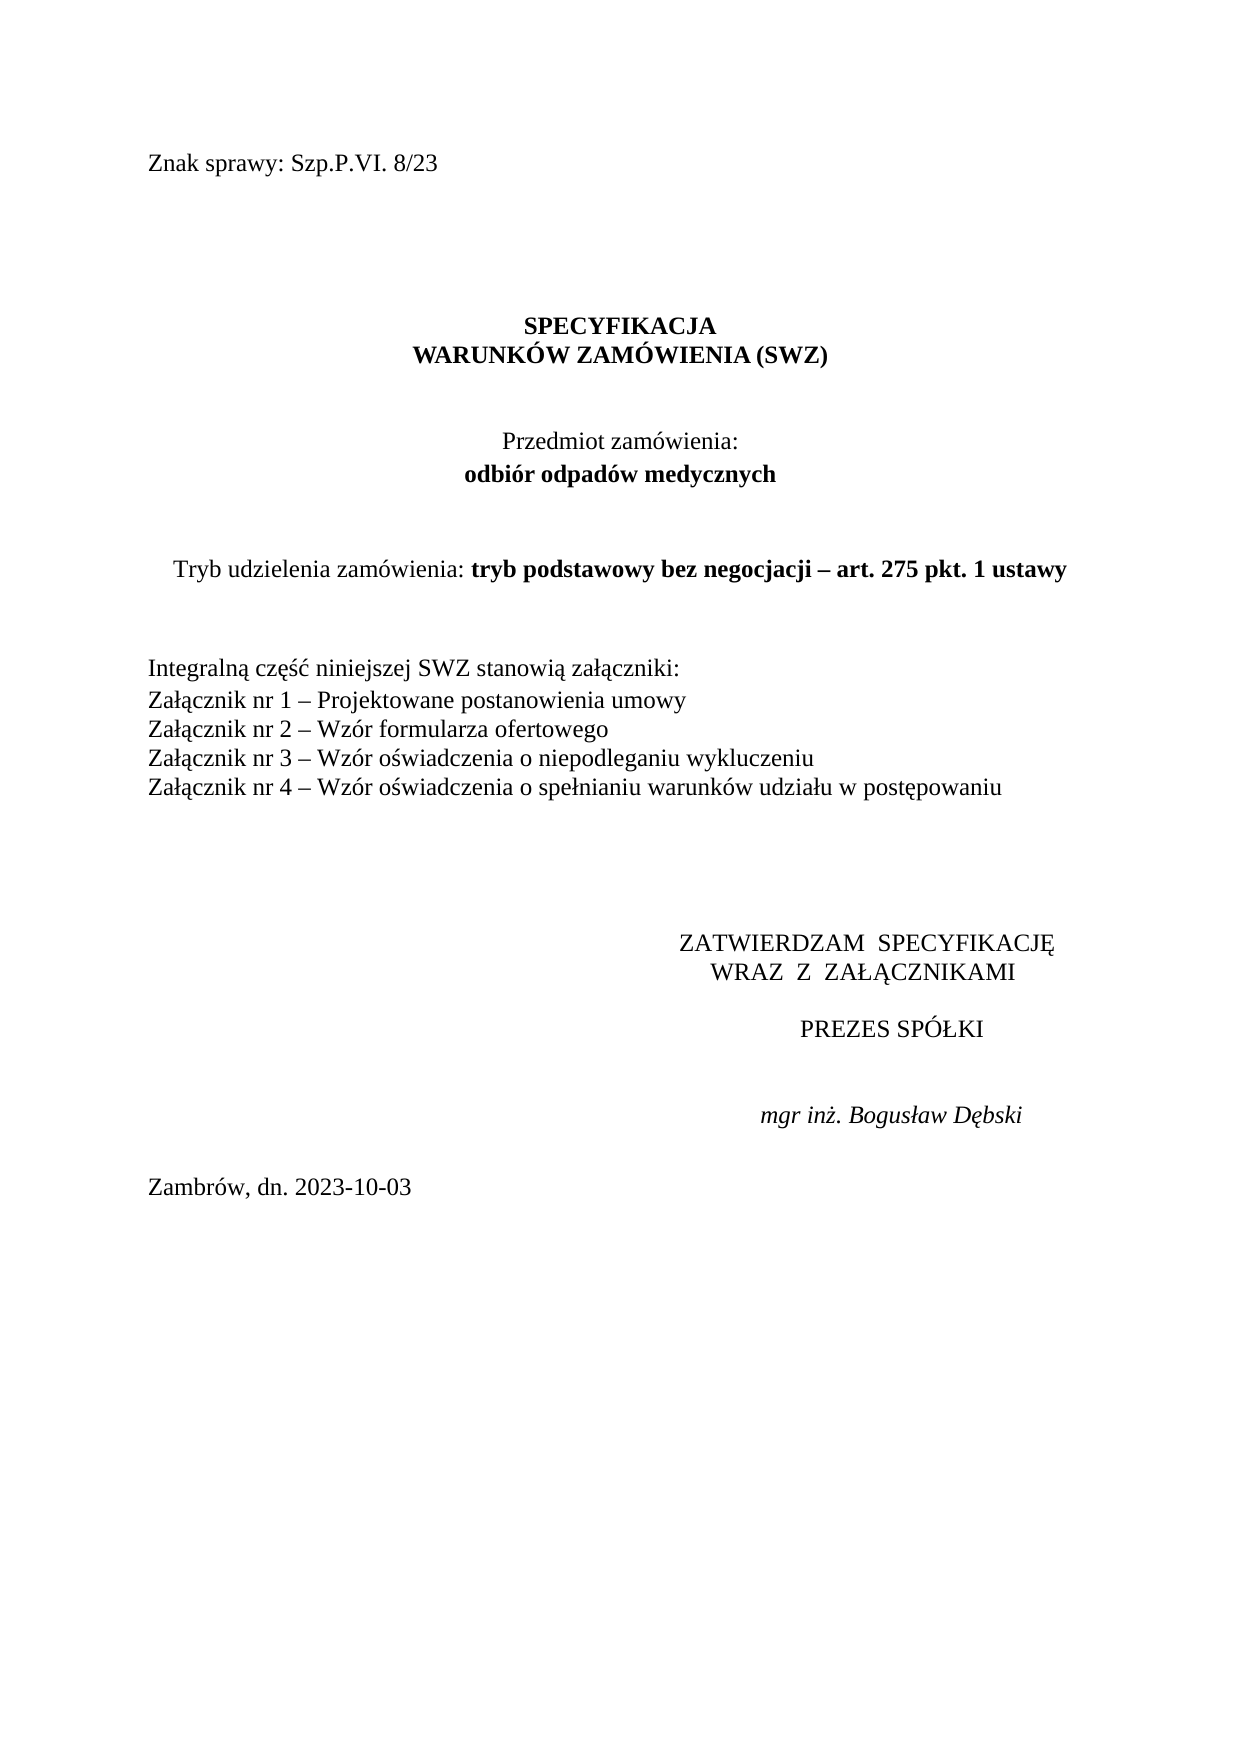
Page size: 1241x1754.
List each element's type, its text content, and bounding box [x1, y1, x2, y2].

text PREZES SPÓŁKI [148, 1014, 1093, 1043]
text Załącznik nr 2 – Wzór formularza ofertowego [148, 714, 1093, 743]
text Załącznik nr 3 – Wzór oświadczenia o niepodleganiu wykluczeniu [148, 743, 1093, 772]
title Tryb udzielenia zamówienia: tryb podstawowy bez negocjacji – art. 275 pkt. 1 ustawy [148, 554, 1093, 583]
subtitle odbiór odpadów medycznych [148, 459, 1093, 488]
text mgr inż. Bogusław Dębski [148, 1101, 1093, 1129]
text ZATWIERDZAM SPECYFIKACJĘ [148, 928, 1093, 957]
text Załącznik nr 1 – Projektowane postanowienia umowy [148, 686, 1093, 714]
text Znak sprawy: Szp.P.VI. 8/23 [148, 148, 1093, 176]
title Przedmiot zamówienia: [148, 426, 1093, 455]
text Załącznik nr 4 – Wzór oświadczenia o spełnianiu warunków udziału w postępowaniu [148, 772, 1093, 801]
subtitle WARUNKÓW ZAMÓWIENIA (SWZ) [148, 340, 1093, 369]
text Zambrów, dn. 2023-10-03 [148, 1172, 1093, 1201]
title Integralną część niniejszej SWZ stanowią załączniki: [148, 653, 1093, 681]
subtitle SPECYFIKACJA [148, 311, 1093, 340]
text WRAZ Z ZAŁĄCZNIKAMI [148, 957, 1093, 986]
